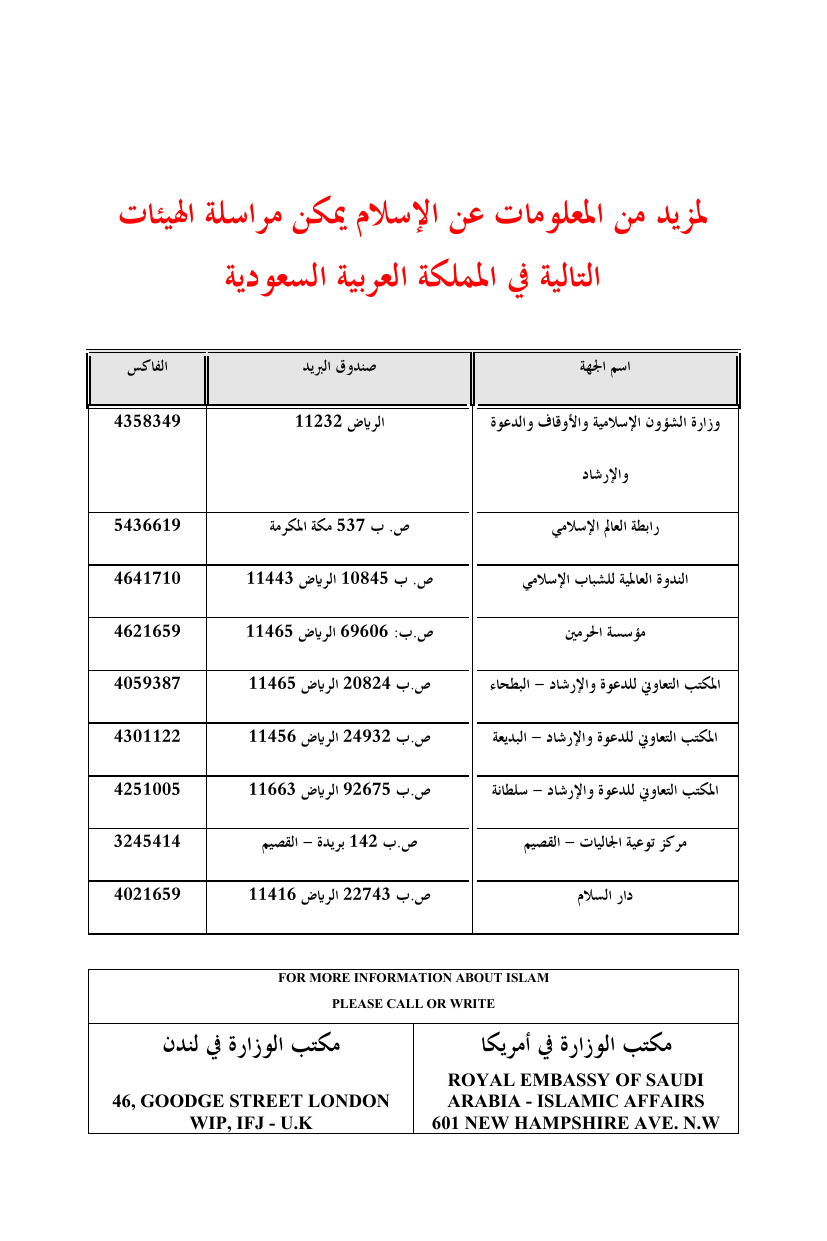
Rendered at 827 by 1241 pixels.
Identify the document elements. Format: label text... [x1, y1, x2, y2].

table_header صندوق البريد [207, 353, 470, 404]
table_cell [89, 1024, 413, 1133]
table_cell الرياض 11232 [207, 404, 472, 511]
table_cell رابطة العالم الإسلامي [473, 511, 738, 564]
table_cell مركز توعية الجاليات - القصيم [473, 828, 738, 880]
table_cell ص. ب 537 مكة المكرمة [207, 511, 472, 564]
table_cell المكتب التعاوني للدعوة والإرشاد - سلطانة [473, 775, 738, 828]
table_cell 5436619 [89, 513, 206, 564]
table_cell 4021659 [89, 882, 206, 933]
table_cell 4301122 [89, 724, 206, 775]
table_cell المكتب التعاوني للدعوة والإرشاد - البديعة [473, 722, 738, 775]
table_cell مؤسسة الحرمين [473, 617, 738, 669]
table_cell 4358349 [89, 409, 206, 511]
table_cell ص. ب 10845 الرياض 11443 [207, 564, 472, 617]
table_cell ص.ب: 69606 الرياض 11465 [207, 617, 472, 669]
table_cell دار السلام [473, 880, 738, 933]
table_cell 4059387 [89, 671, 206, 722]
table_cell الندوة العالمية للشباب الإسلامي [473, 564, 738, 617]
table_header FOR MORE INFORMATION ABOUT ISLAM PLEASE CALL OR WRITE [89, 970, 738, 1023]
table_cell المكتب التعاوني للدعوة والإرشاد - البطحاء [473, 670, 738, 722]
table_cell 4621659 [89, 618, 206, 669]
table_cell 4641710 [89, 566, 206, 617]
text لمزيد من المعلومات عن الإسلام يمكن مراسلة الهيئات التالية في المملكة العربية السعودية [89, 183, 738, 311]
table_cell وزارة الشؤون الإسلامية والأوقاف والدعوة والإرشاد [473, 404, 738, 511]
table_cell ص.ب 92675 الرياض 11663 [207, 775, 472, 828]
table_header الفاكس [89, 350, 207, 404]
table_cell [414, 1024, 738, 1133]
table_header اسم الجهة [475, 353, 738, 404]
table_cell 3245414 [89, 829, 206, 880]
table_cell ص.ب 142 بريدة - القصيم [207, 828, 472, 880]
table_cell ص.ب 20824 الرياض 11465 [207, 670, 472, 722]
table_cell ص.ب 24932 الرياض 11456 [207, 722, 472, 775]
table_cell 4251005 [89, 777, 206, 828]
table_cell ص.ب 22743 الرياض 11416 [207, 880, 472, 933]
